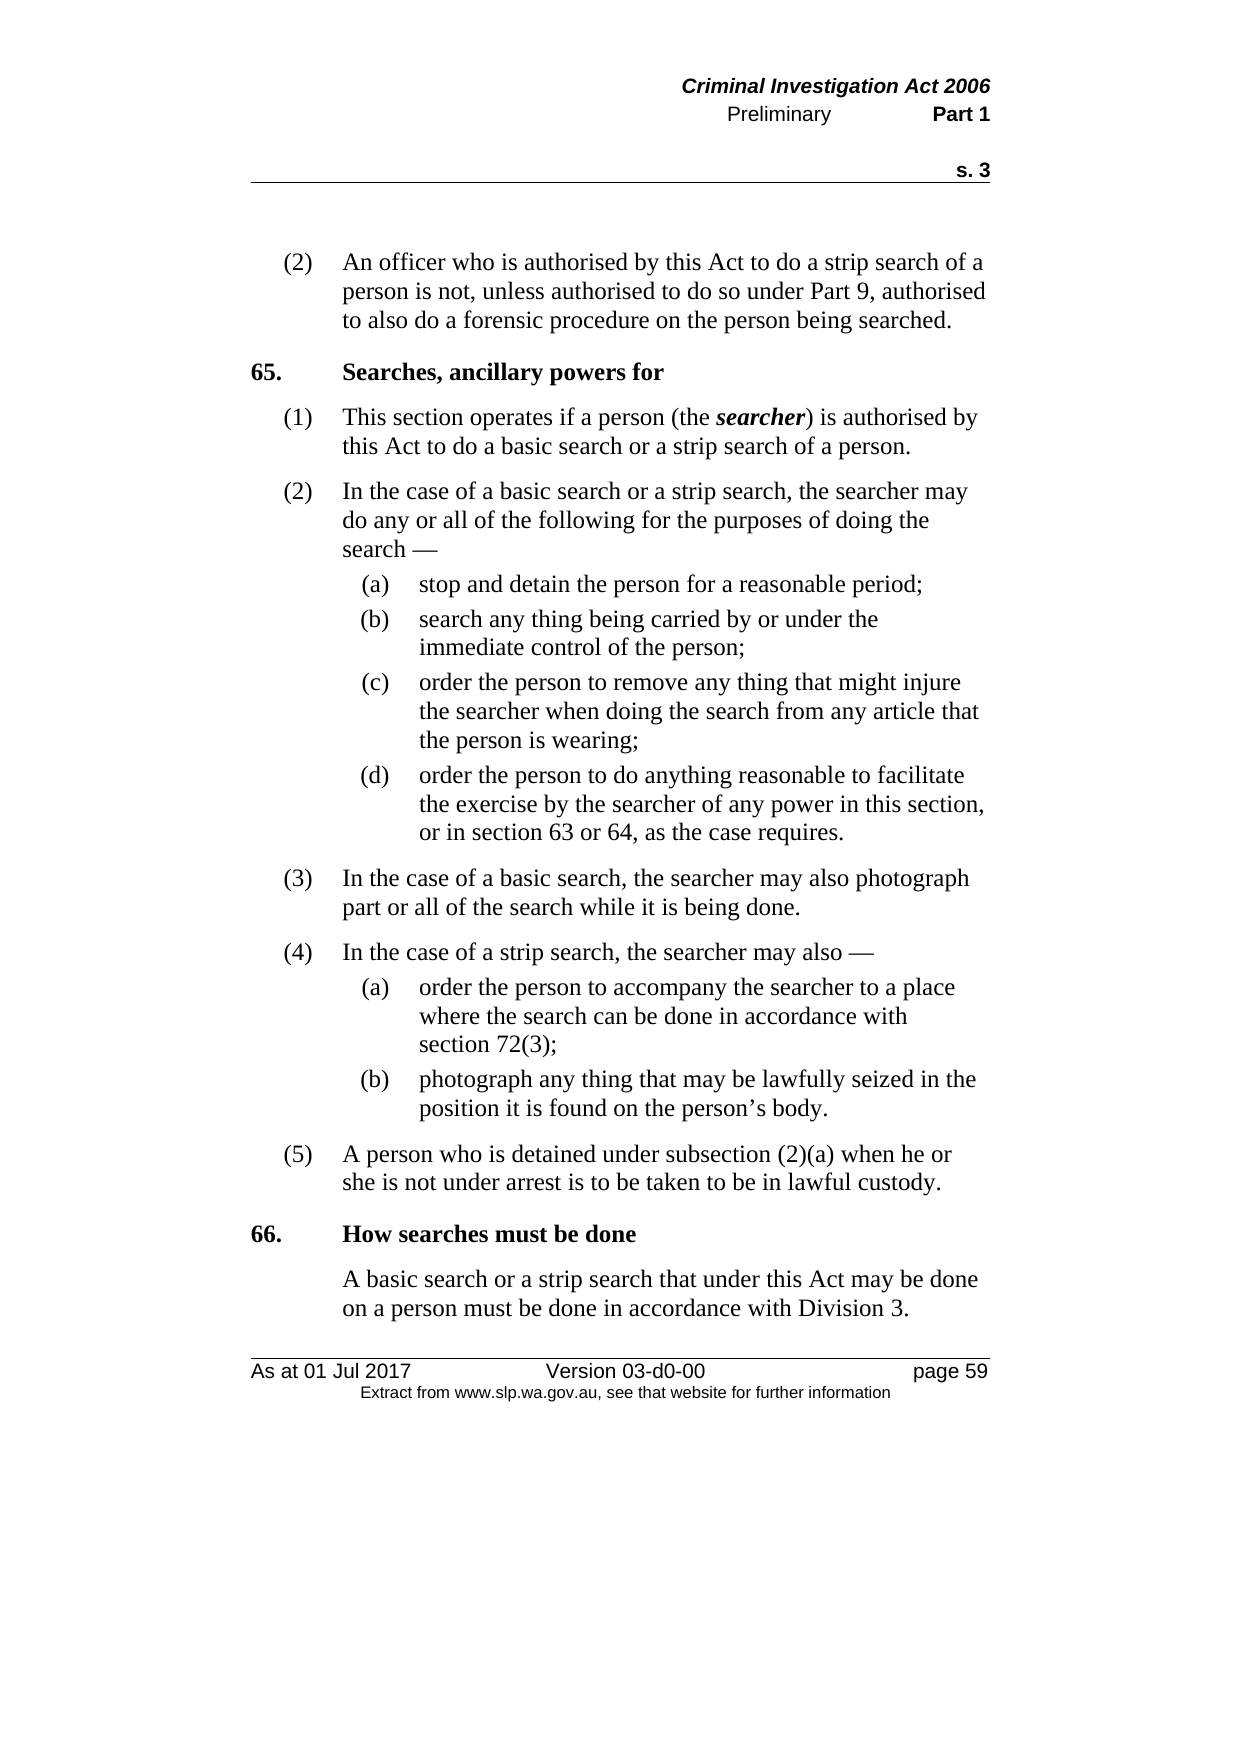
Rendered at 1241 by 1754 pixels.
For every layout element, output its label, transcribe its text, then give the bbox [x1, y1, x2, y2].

text (5) A person who is detained under subsection (2)(a) when he or she is not under arrest is to be taken to be in lawful custody. [251, 1139, 990, 1196]
text (d) order the person to do anything reasonable to facilitate the exercise by the searcher of any power in this section, or in section 63 or 64, as the case requires. [251, 760, 990, 846]
text (3) In the case of a basic search, the searcher may also photograph part or all of the search while it is being done. [251, 863, 990, 920]
text (4) In the case of a strip search, the searcher may also — [251, 937, 990, 966]
text (b) photograph any thing that may be lawfully seized in the position it is found on the person’s body. [251, 1064, 990, 1122]
text A basic search or a strip search that under this Act may be done on a person must be done in accordance with Division 3. [251, 1264, 990, 1322]
text (a) stop and detain the person for a reasonable period; [251, 569, 990, 597]
text (2) In the case of a basic search or a strip search, the searcher may do any or all of the following for the purposes of doing the search — [251, 476, 990, 562]
text (2) An officer who is authorised by this Act to do a strip search of a person is not, unless authorised to do so under Part 9, authorised to also do a forensic procedure on the person being searched. [251, 247, 990, 334]
subtitle 66. How searches must be done [251, 1219, 990, 1248]
text (c) order the person to remove any thing that might injure the searcher when doing the search from any article that the person is wearing; [251, 667, 990, 754]
subtitle 65. Searches, ancillary powers for [251, 357, 990, 385]
text (1) This section operates if a person (the searcher) is authorised by this Act to do a basic search or a strip search of a person. [251, 402, 990, 459]
text (b) search any thing being carried by or under the immediate control of the person; [251, 604, 990, 661]
text (a) order the person to accompany the searcher to a place where the search can be done in accordance with section 72(3); [251, 972, 990, 1058]
